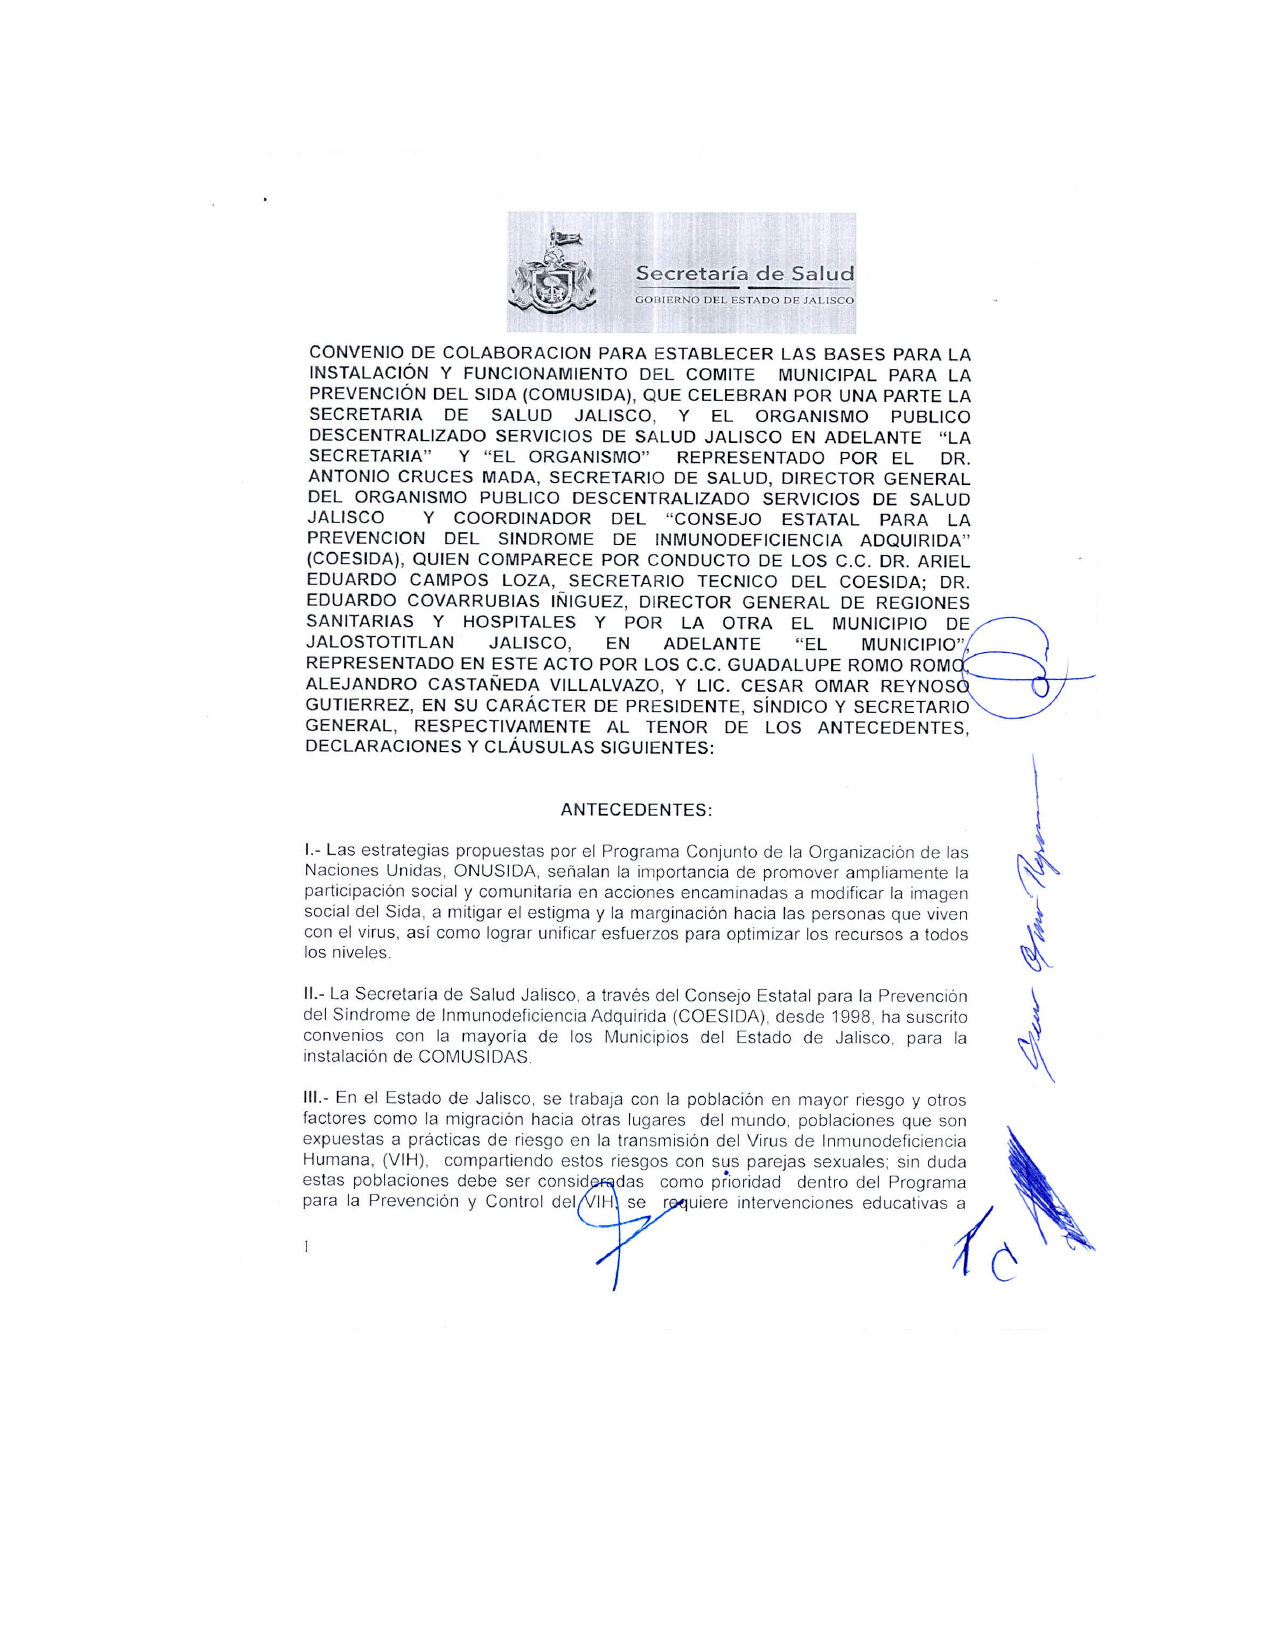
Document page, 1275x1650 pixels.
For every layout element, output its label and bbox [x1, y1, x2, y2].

picture [177, 147, 1098, 1330]
